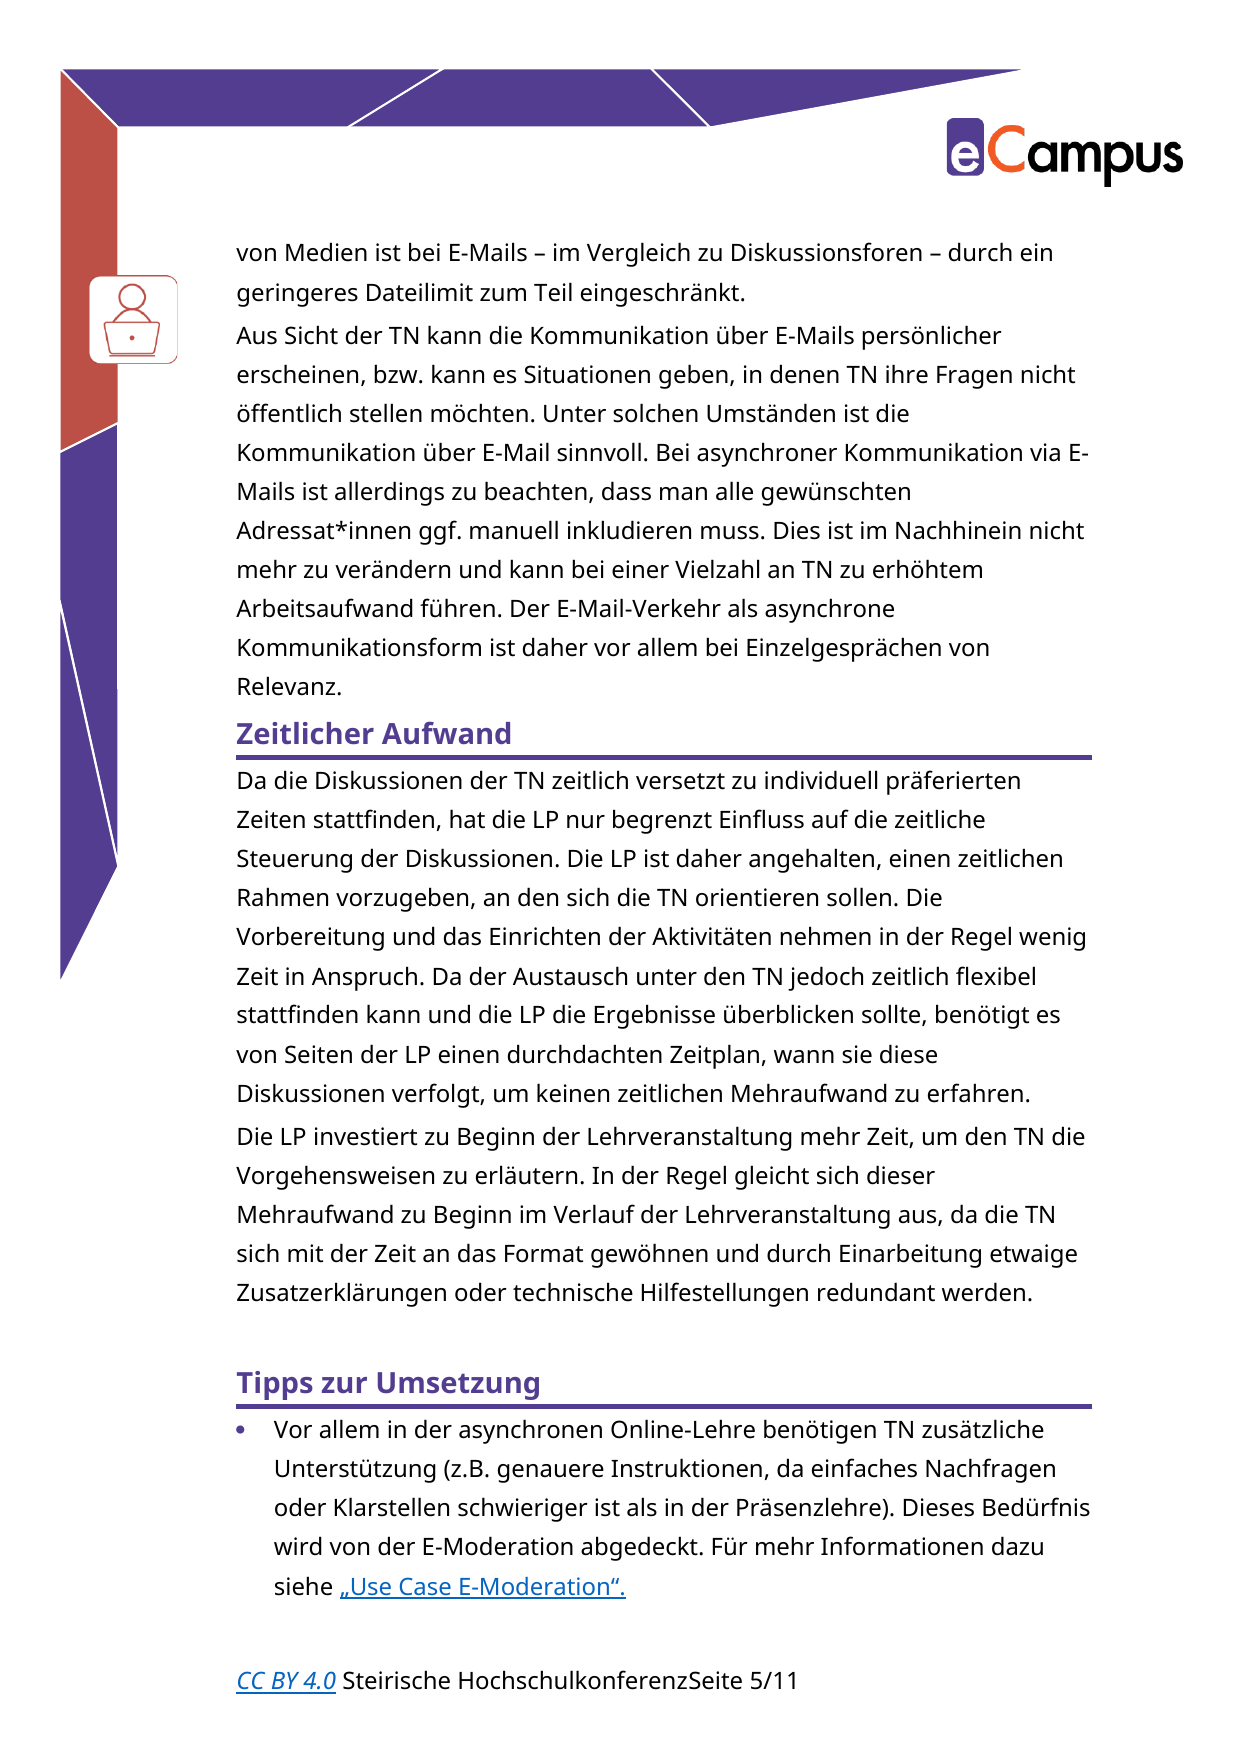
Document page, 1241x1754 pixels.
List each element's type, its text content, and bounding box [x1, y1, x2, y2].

text Die LP investiert zu Beginn der Lehrveranstaltung mehr Zeit, um den TN die Vorgehensweisen zu erläutern. In der Regel gleicht sich dieser Mehraufwand zu Beginn im Verlauf der Lehrveranstaltung aus, da die TN sich mit der Zeit an das Format gewöhnen und durch Einarbeitung etwaige Zusatzerklärungen oder technische Hilfestellungen redundant werden. [236, 1120, 1092, 1308]
text Aus Sicht der TN kann die Kommunikation über E-Mails persönlicher erscheinen, bzw. kann es Situationen geben, in denen TN ihre Fragen nicht öffentlich stellen möchten. Unter solchen Umständen ist die Kommunikation über E-Mail sinnvoll. Bei asynchroner Kommunikation via E-Mails ist allerdings zu beachten, dass man alle gewünschten Adressat*innen ggf. manuell inkludieren muss. Dies ist im Nachhinein nicht mehr zu verändern und kann bei einer Vielzahl an TN zu erhöhtem Arbeitsaufwand führen. Der E-Mail-Verkehr als asynchrone Kommunikationsform ist daher vor allem bei Einzelgesprächen von Relevanz. [236, 318, 1092, 703]
subtitle Tipps zur Umsetzung [236, 1362, 1092, 1404]
picture [88, 275, 178, 364]
text Vor allem in der asynchronen Online-Lehre benötigen TN zusätzliche Unterstützung (z.B. genauere Instruktionen, da einfaches Nachfragen oder Klarstellen schwieriger ist als in der Präsenzlehre). Dieses Bedürfnis wird von der E-Moderation abgedeckt. Für mehr Informationen dazu siehe „Use Case E-Moderation“. [236, 1413, 1092, 1602]
subtitle Zeitlicher Aufwand [236, 713, 1092, 755]
picture [946, 118, 1183, 187]
text Da die Diskussionen der TN zeitlich versetzt zu individuell präferierten Zeiten stattfinden, hat die LP nur begrenzt Einfluss auf die zeitliche Steuerung der Diskussionen. Die LP ist daher angehalten, einen zeitlichen Rahmen vorzugeben, an den sich die TN orientieren sollen. Die Vorbereitung und das Einrichten der Aktivitäten nehmen in der Regel wenig Zeit in Anspruch. Da der Austausch unter den TN jedoch zeitlich flexibel stattfinden kann und die LP die Ergebnisse überblicken sollte, benötigt es von Seiten der LP einen durchdachten Zeitplan, wann sie diese Diskussionen verfolgt, um keinen zeitlichen Mehraufwand zu erfahren. [236, 764, 1092, 1109]
